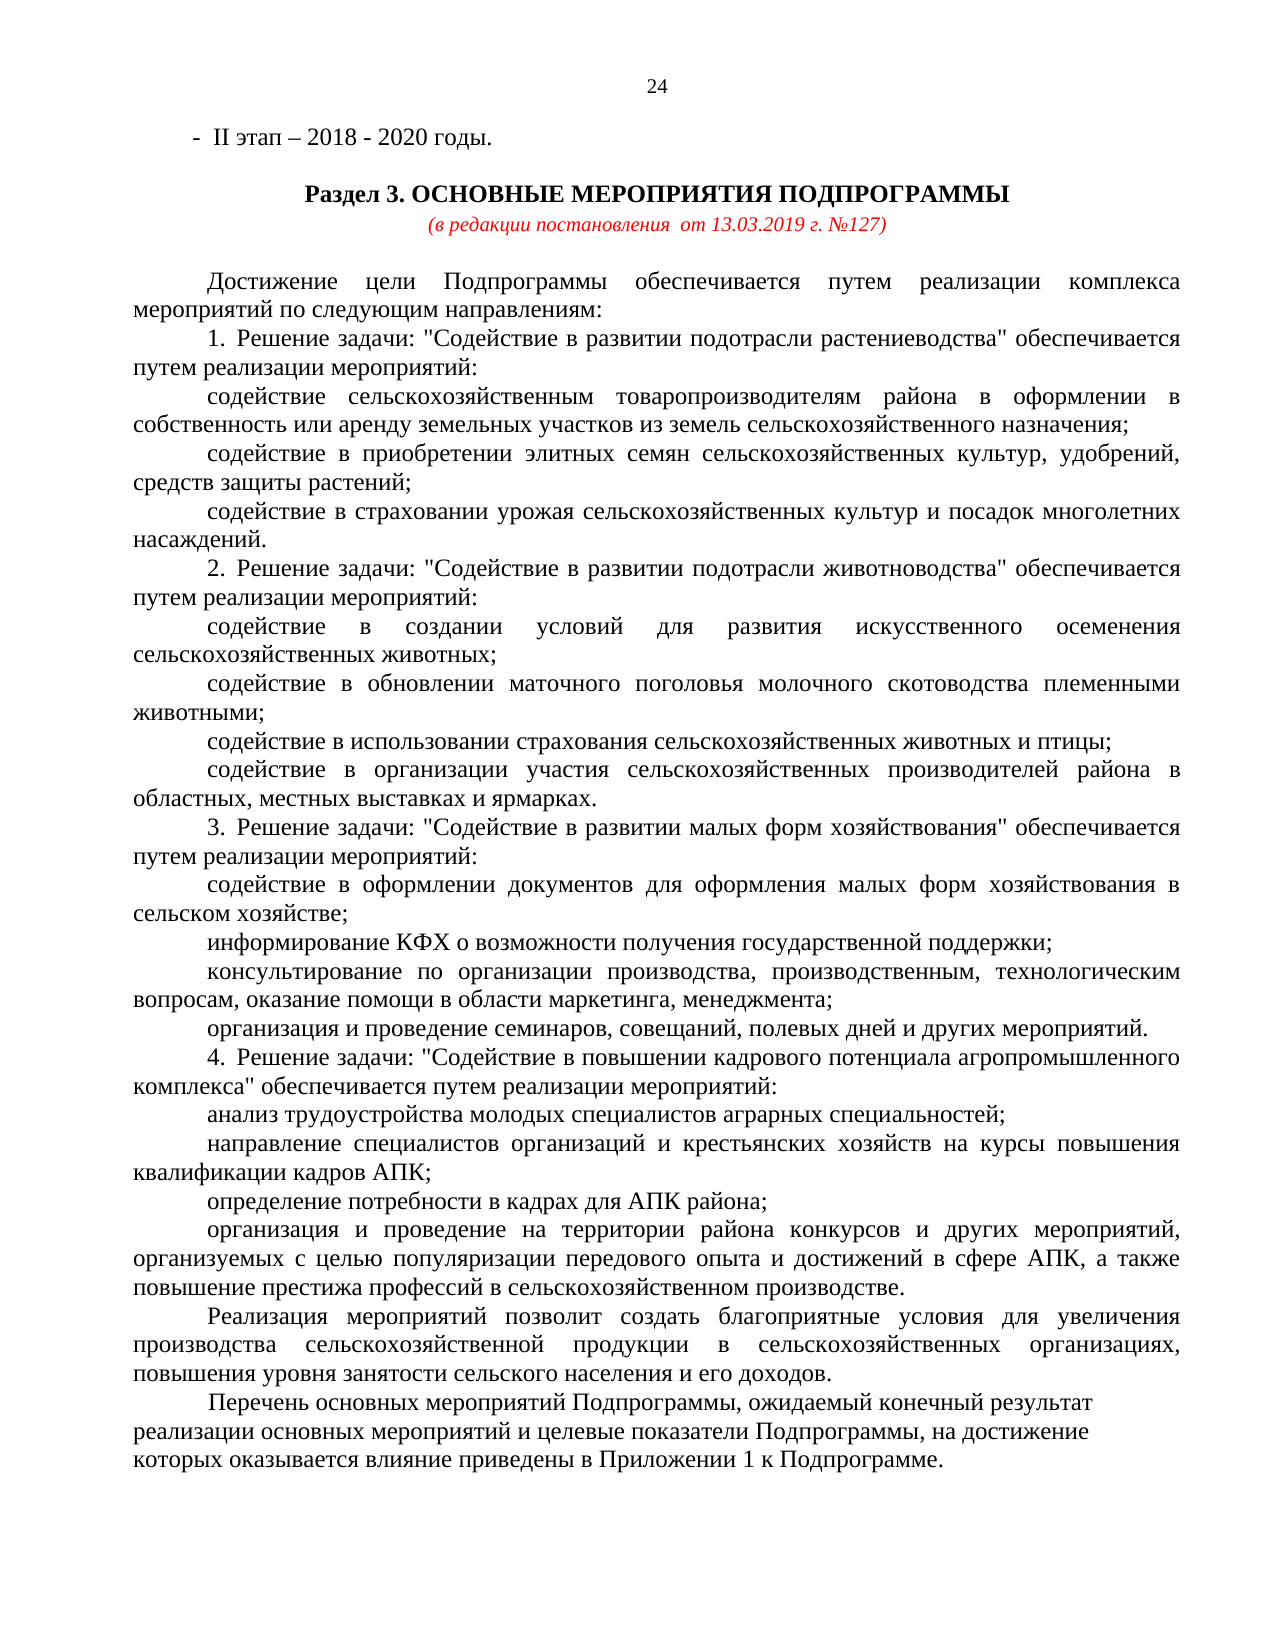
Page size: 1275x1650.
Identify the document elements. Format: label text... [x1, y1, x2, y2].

text Перечень основных мероприятий Подпрограммы, ожидаемый конечный результат реализации основных мероприятий и целевые показатели Подпрограммы, на достижение которых оказывается влияние приведены в Приложении 1 к Подпрограмме. [133, 1387, 1181, 1473]
text анализ трудоустройства молодых специалистов аграрных специальностей; [133, 1099, 1181, 1128]
text организация и проведение на территории района конкурсов и других мероприятий, организуемых с целью популяризации передового опыта и достижений в сфере АПК, а также повышение престижа профессий в сельскохозяйственном производстве. [133, 1214, 1181, 1301]
text Реализация мероприятий позволит создать благоприятные условия для увеличения производства сельскохозяйственной продукции в сельскохозяйственных организациях, повышения уровня занятости сельского населения и его доходов. [133, 1301, 1181, 1387]
text содействие в обновлении маточного поголовья молочного скотоводства племенными животными; [133, 668, 1181, 726]
text направление специалистов организаций и крестьянских хозяйств на курсы повышения квалификации кадров АПК; [133, 1128, 1181, 1186]
text определение потребности в кадрах для АПК района; [133, 1186, 1181, 1214]
text информирование КФХ о возможности получения государственной поддержки; [133, 927, 1181, 956]
text Раздел 3. ОСНОВНЫЕ МЕРОПРИЯТИЯ ПОДПРОГРАММЫ [133, 179, 1181, 208]
text содействие в страховании урожая сельскохозяйственных культур и посадок многолетних насаждений. [133, 496, 1181, 553]
text Достижение цели Подпрограммы обеспечивается путем реализации комплекса мероприятий по следующим направлениям: [133, 266, 1181, 323]
text содействие в организации участия сельскохозяйственных производителей района в областных, местных выставках и ярмарках. [133, 754, 1181, 812]
text (в редакции постановления от 13.03.2019 г. №127) [133, 208, 1181, 237]
list Решение задачи: "Содействие в развитии подотрасли растениеводства" обеспечивается путем реализации мероприятий: [133, 323, 1181, 381]
text содействие сельскохозяйственным товаропроизводителям района в оформлении в собственность или аренду земельных участков из земель сельскохозяйственного назначения; [133, 381, 1181, 438]
text содействие в приобретении элитных семян сельскохозяйственных культур, удобрений, средств защиты растений; [133, 438, 1181, 496]
text содействие в оформлении документов для оформления малых форм хозяйствования в сельском хозяйстве; [133, 869, 1181, 927]
text - II этап – 2018 - 2020 годы. [133, 122, 1181, 151]
list Решение задачи: "Содействие в развитии малых форм хозяйствования" обеспечивается путем реализации мероприятий: [133, 812, 1181, 869]
list Решение задачи: "Содействие в развитии подотрасли животноводства" обеспечивается путем реализации мероприятий: [133, 553, 1181, 611]
text организация и проведение семинаров, совещаний, полевых дней и других мероприятий. [133, 1013, 1181, 1042]
text консультирование по организации производства, производственным, технологическим вопросам, оказание помощи в области маркетинга, менеджмента; [133, 956, 1181, 1013]
list Решение задачи: "Содействие в повышении кадрового потенциала агропромышленного комплекса" обеспечивается путем реализации мероприятий: [133, 1042, 1181, 1099]
text содействие в создании условий для развития искусственного осеменения сельскохозяйственных животных; [133, 611, 1181, 668]
text содействие в использовании страхования сельскохозяйственных животных и птицы; [133, 726, 1181, 754]
